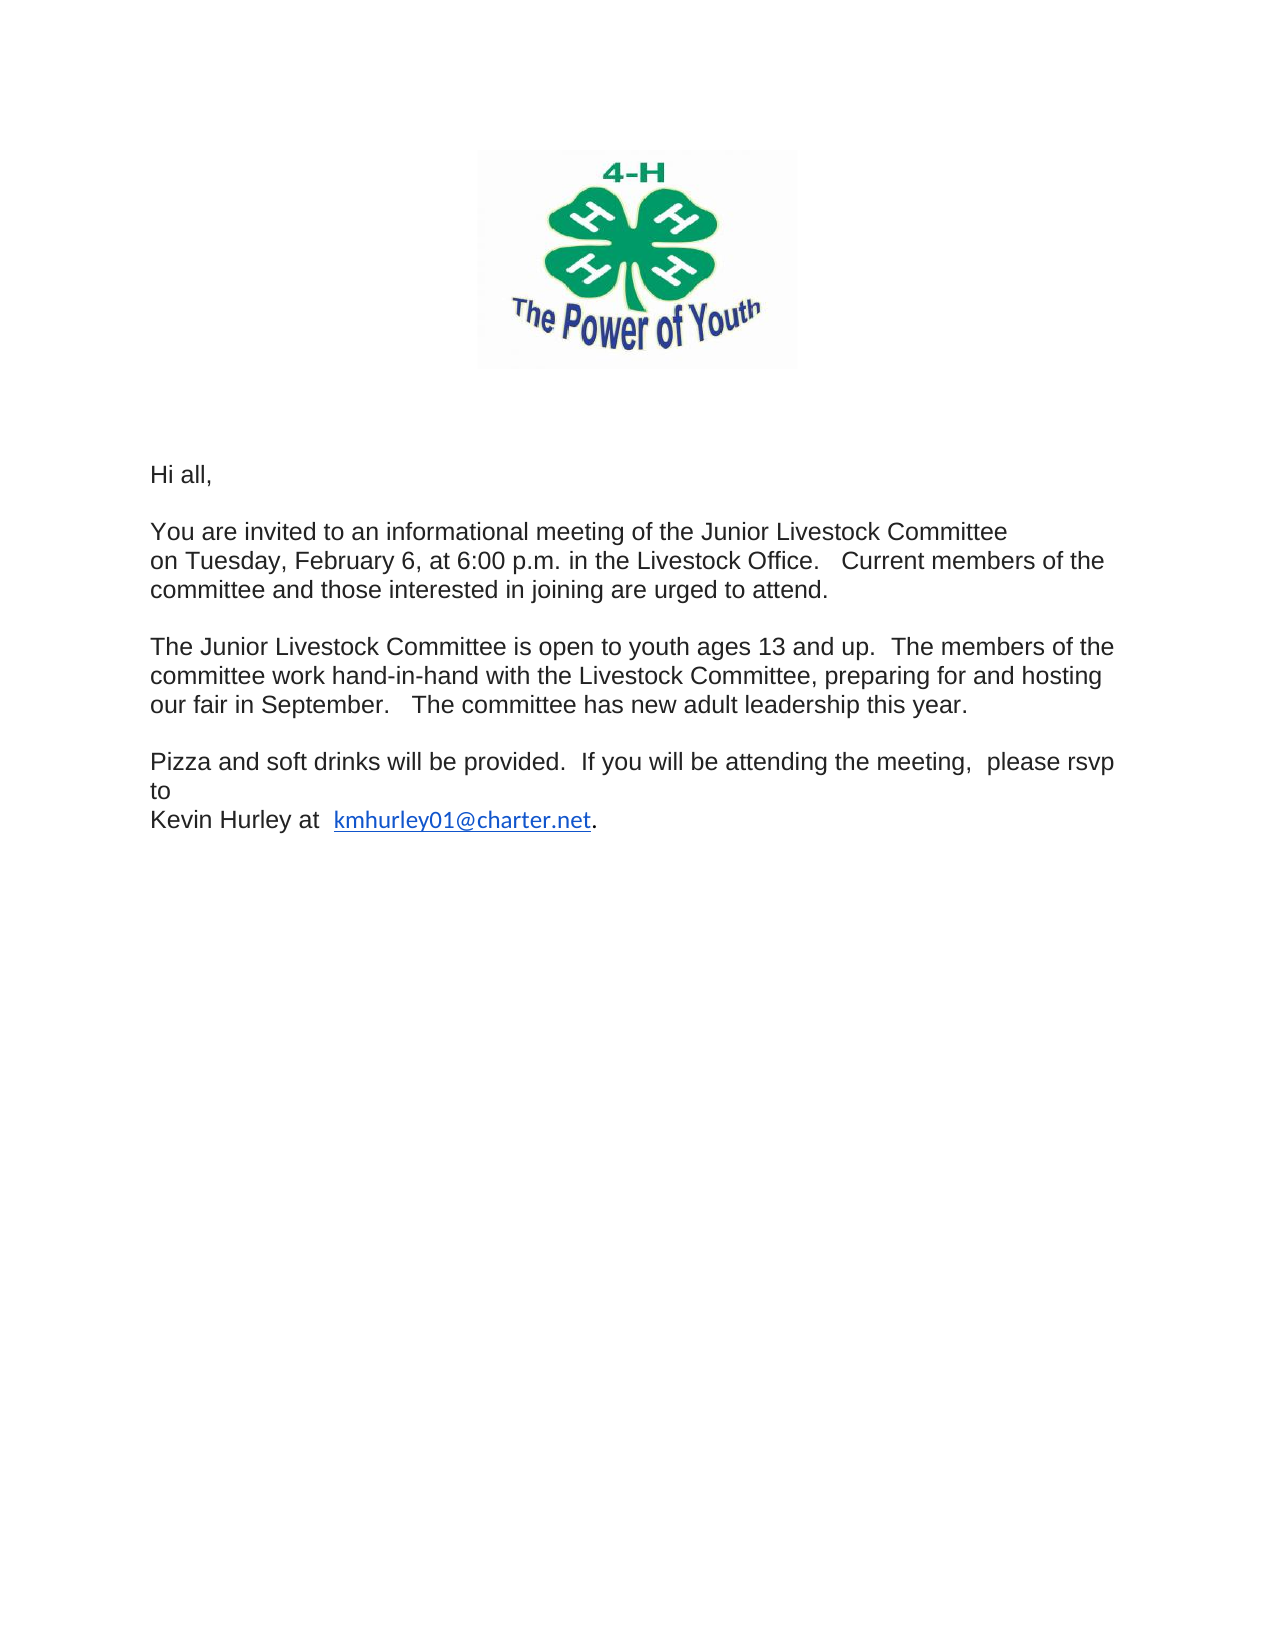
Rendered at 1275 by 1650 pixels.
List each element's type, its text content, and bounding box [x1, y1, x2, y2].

text Hi all, [150, 459, 1125, 488]
text Kevin Hurley at kmhurley01@charter.net. [150, 804, 1125, 835]
text The Junior Livestock Committee is open to youth ages 13 and up. The members of the committee work hand-in-hand with the Livestock Committee, preparing for and hosting our fair in September. The committee has new adult leadership this year. [150, 632, 1125, 718]
text Pizza and soft drinks will be provided. If you will be attending the meeting, please rsvp to [150, 747, 1125, 804]
picture [477, 150, 798, 369]
text You are invited to an informational meeting of the Junior Livestock Committee on Tuesday, February 6, at 6:00 p.m. in the Livestock Office. Current members of the committee and those interested in joining are urged to attend. [150, 517, 1125, 603]
